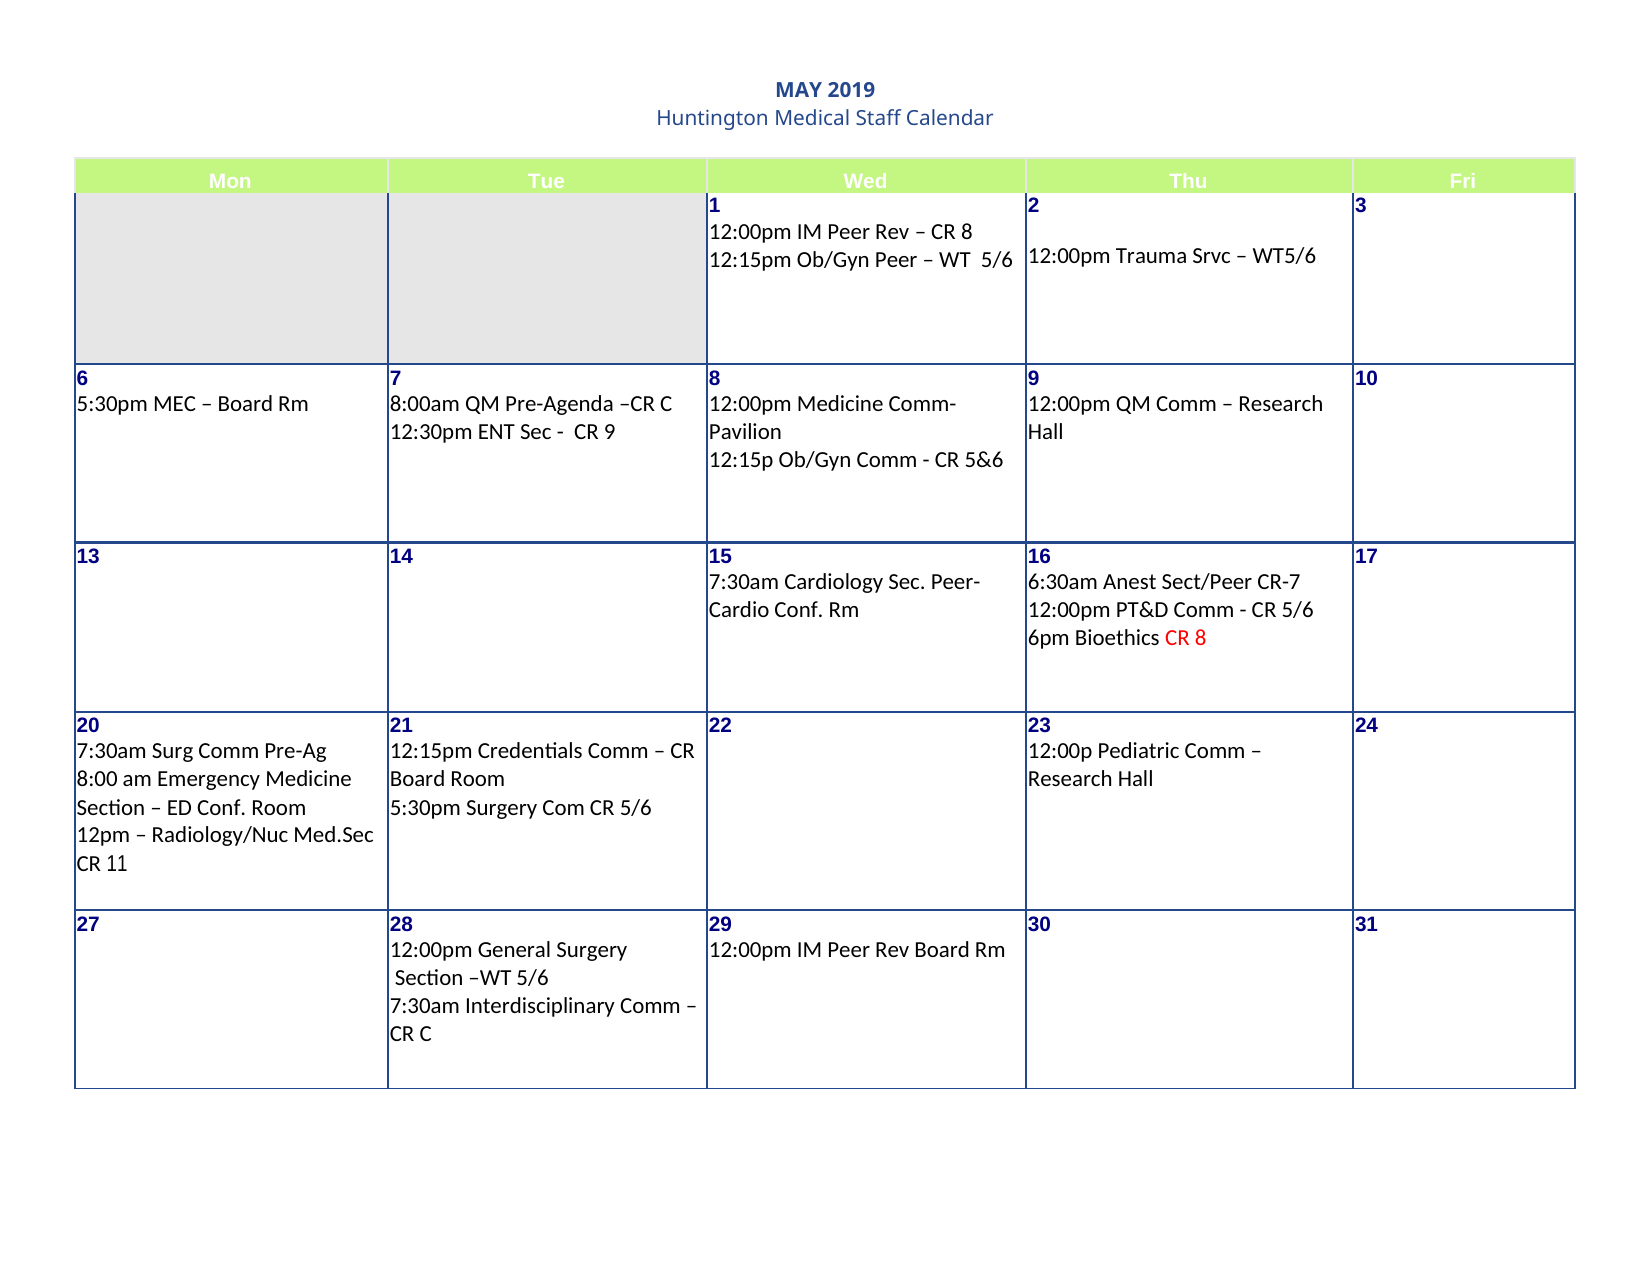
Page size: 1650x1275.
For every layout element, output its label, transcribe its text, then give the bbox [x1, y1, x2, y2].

table_cell 9 12:00pm QM Comm – Research Hall [1027, 365, 1352, 541]
table_cell 16 6:30am Anest Sect/Peer CR-7 12:00pm PT&D Comm - CR 5/6 6pm Bioethics CR 8 [1027, 544, 1352, 711]
table_cell 13 [76, 544, 387, 711]
table_cell 10 [1354, 365, 1574, 541]
table_cell [76, 193, 387, 363]
table_cell 1 12:00pm IM Peer Rev – CR 8 12:15pm Ob/Gyn Peer – WT 5/6 [708, 193, 1025, 363]
table_cell 27 [76, 911, 387, 1088]
table_header Tue [389, 159, 706, 193]
table_cell 22 [708, 713, 1025, 909]
table_header Fri [1354, 159, 1574, 193]
table_cell 6 5:30pm MEC – Board Rm [76, 365, 387, 541]
table_cell 2 12:00pm Trauma Srvc – WT5/6 [1027, 193, 1352, 363]
table_cell 3 [1354, 193, 1574, 363]
table_cell 20 7:30am Surg Comm Pre-Ag 8:00 am Emergency Medicine Section – ED Conf. Room 12pm – Radiology/Nuc Med.Sec CR 11 [76, 713, 387, 909]
table_cell 15 7:30am Cardiology Sec. Peer-Cardio Conf. Rm [708, 544, 1025, 711]
table_cell 17 [1354, 544, 1574, 711]
table_header Mon [76, 159, 387, 193]
table_header Wed [708, 159, 1025, 193]
table_cell 31 [1354, 911, 1574, 1088]
table_cell 7 8:00am QM Pre-Agenda –CR C 12:30pm ENT Sec - CR 9 [389, 365, 706, 541]
table_header Thu [1027, 159, 1352, 193]
table_cell 14 [389, 544, 706, 711]
table_cell 23 12:00p Pediatric Comm – Research Hall [1027, 713, 1352, 909]
table_cell 24 [1354, 713, 1574, 909]
table_cell 8 12:00pm Medicine Comm-Pavilion 12:15p Ob/Gyn Comm - CR 5&6 [708, 365, 1025, 541]
table_cell [389, 193, 706, 363]
table_cell 29 12:00pm IM Peer Rev Board Rm [708, 911, 1025, 1088]
table_cell 28 12:00pm General Surgery Section –WT 5/6 7:30am Interdisciplinary Comm – CR C [389, 911, 706, 1088]
table_cell 21 12:15pm Credentials Comm – CR Board Room 5:30pm Surgery Com CR 5/6 [389, 713, 706, 909]
table_cell 30 [1027, 911, 1352, 1088]
